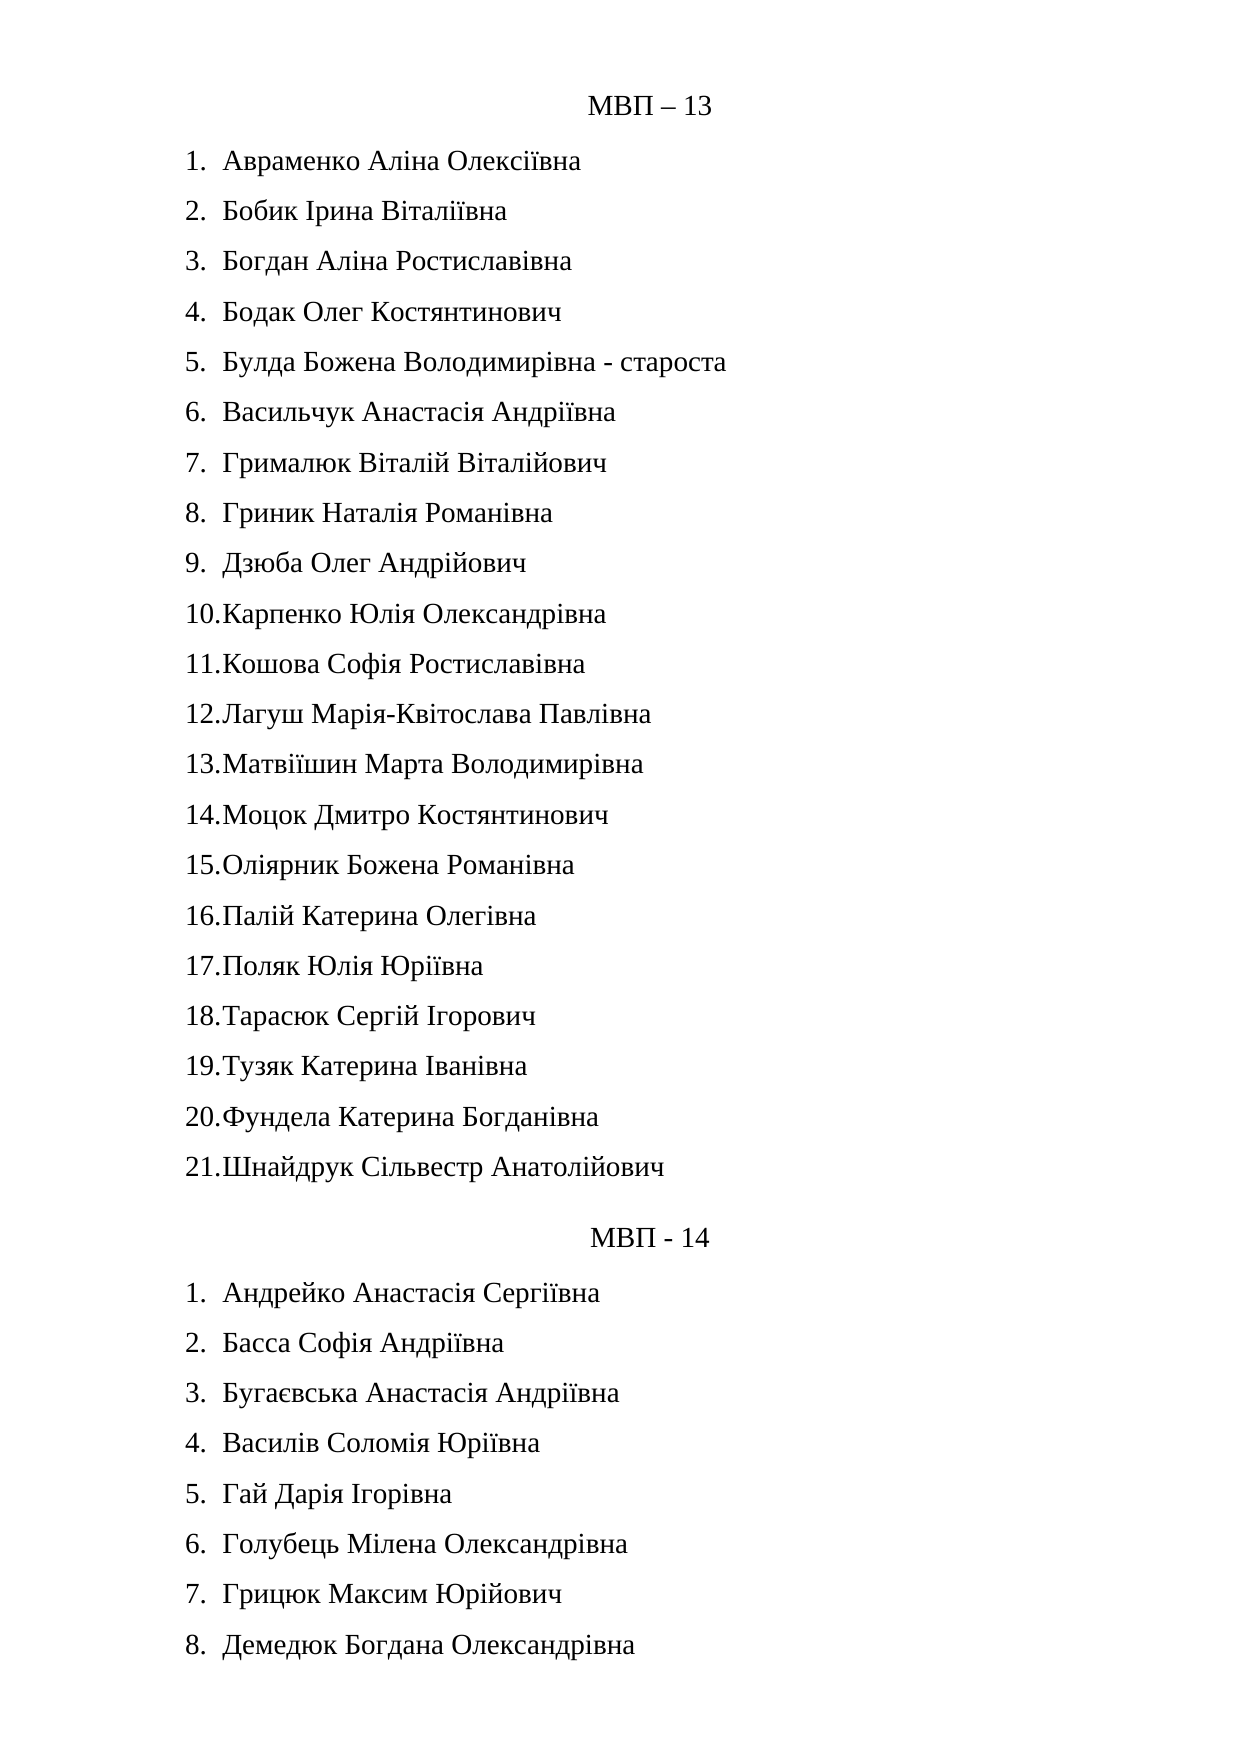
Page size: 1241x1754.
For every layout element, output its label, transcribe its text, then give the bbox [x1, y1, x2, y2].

list Гриник Наталія Романівна [185, 495, 1152, 529]
list Оліярник Божена Романівна [185, 847, 1152, 881]
list Голубець Мілена Олександрівна [185, 1526, 1152, 1560]
list Грицюк Максим Юрійович [185, 1577, 1152, 1610]
list Бугаєвська Анастасія Андріївна [185, 1375, 1152, 1409]
list Лагуш Марія-Квітослава Павлівна [185, 696, 1152, 730]
list Василів Соломія Юріївна [185, 1426, 1152, 1459]
list Фундела Катерина Богданівна [185, 1099, 1152, 1132]
list Бодак Олег Костянтинович [185, 294, 1152, 327]
list Андрейко Анастасія Сергіївна [185, 1275, 1152, 1308]
list Дзюба Олег Андрійович [185, 545, 1152, 579]
list Булда Божена Володимирівна - староста [184, 344, 1152, 378]
text МВП – 13 [148, 88, 1152, 122]
list Кошова Софія Ростиславівна [185, 646, 1152, 679]
list Палій Катерина Олегівна [185, 898, 1152, 931]
text МВП - 14 [148, 1220, 1152, 1254]
list Тарасюк Сергій Ігорович [185, 998, 1152, 1032]
list Карпенко Юлія Олександрівна [185, 596, 1152, 629]
list Авраменко Аліна Олексіївна [185, 143, 1152, 176]
list Басса Софія Андріївна [185, 1325, 1152, 1358]
list Моцок Дмитро Костянтинович [185, 797, 1152, 831]
list Поляк Юлія Юріївна [185, 948, 1152, 981]
list Шнайдрук Сільвестр Анатолійович [185, 1149, 1152, 1183]
list Бобик Ірина Віталіївна [185, 193, 1152, 227]
list Васильчук Анастасія Андріївна [185, 394, 1152, 428]
list Демедюк Богдана Олександрівна [185, 1627, 1152, 1660]
list Тузяк Катерина Іванівна [185, 1048, 1152, 1082]
list Грималюк Віталій Віталійович [185, 445, 1152, 478]
list Богдан Аліна Ростиславівна [185, 243, 1152, 277]
list Матвіїшин Марта Володимирівна [185, 747, 1152, 780]
list Гай Дарія Ігорівна [185, 1476, 1152, 1509]
